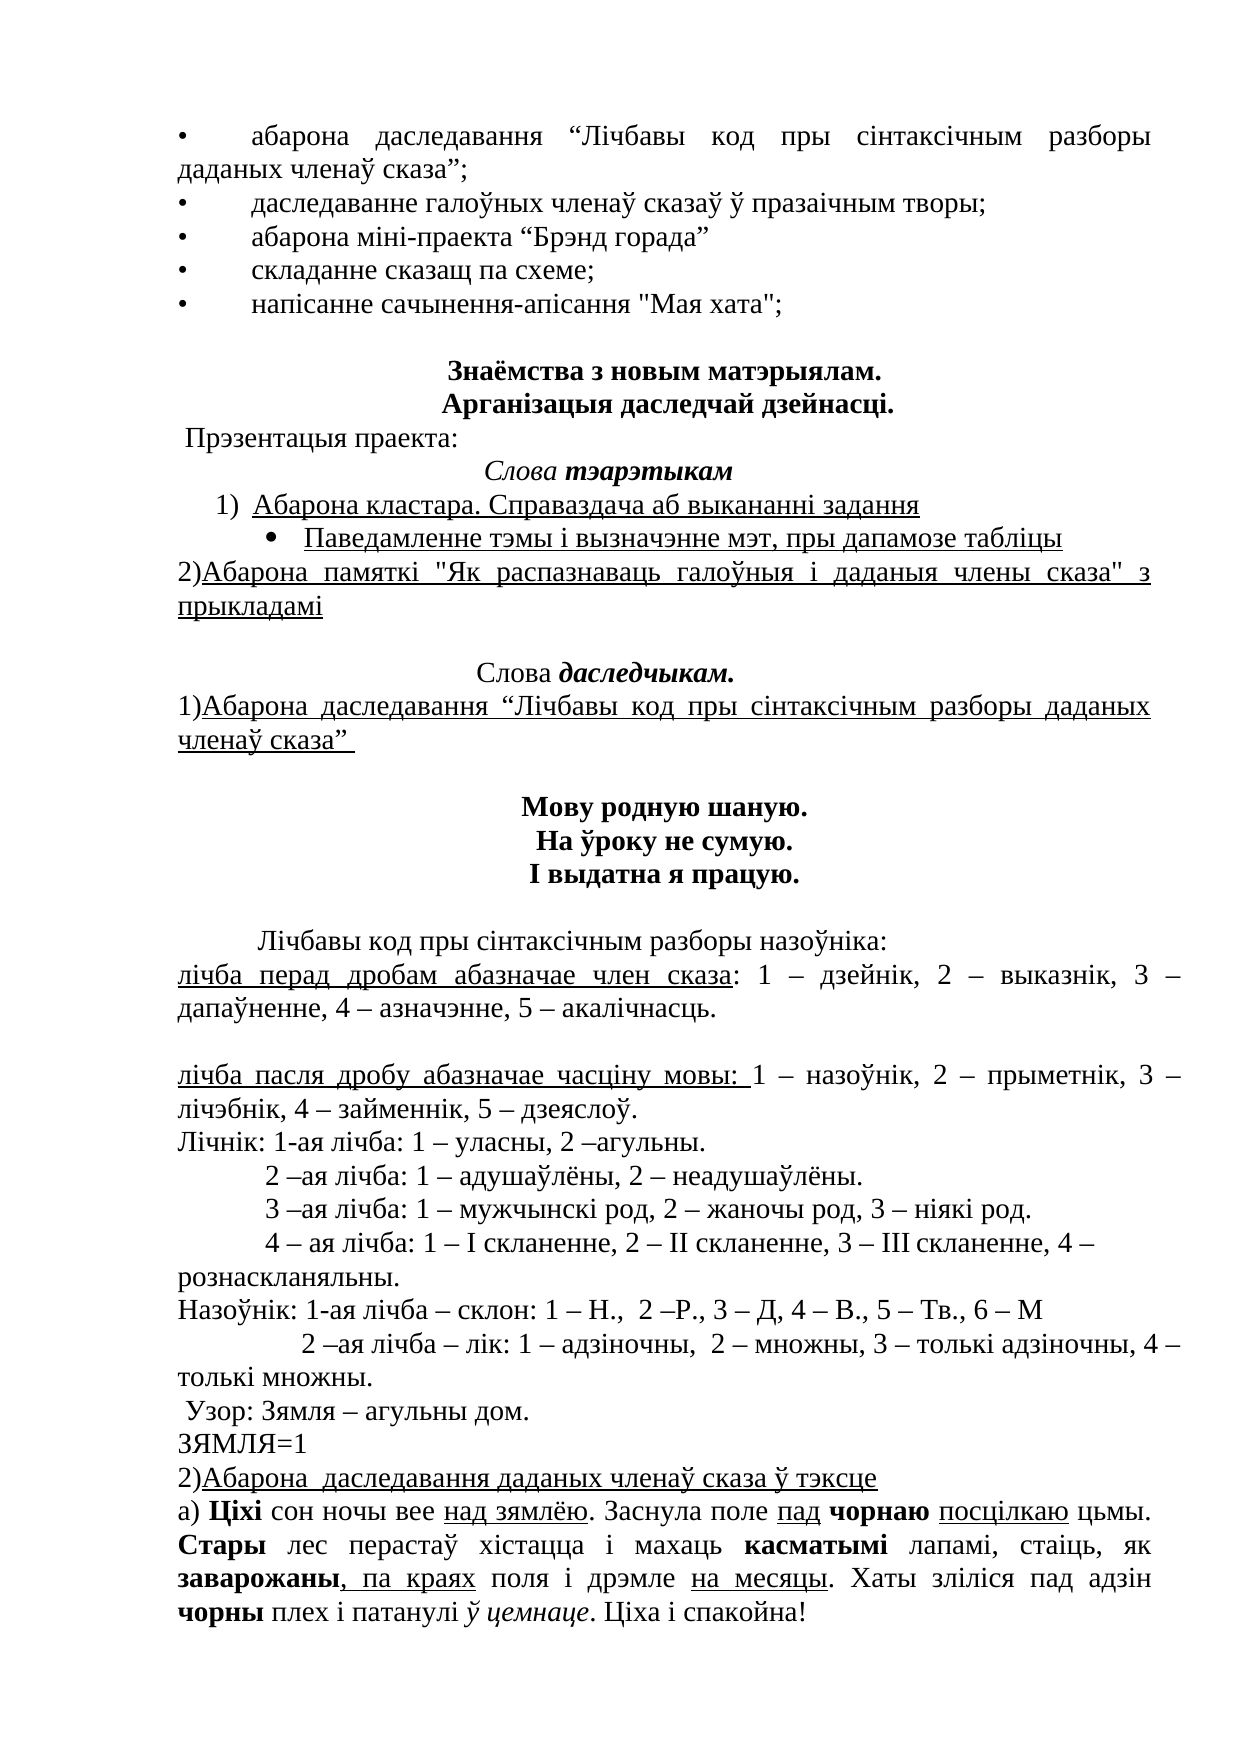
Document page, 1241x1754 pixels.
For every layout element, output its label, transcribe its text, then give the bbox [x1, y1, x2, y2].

text Узор: Зямля – агульны дом. [177, 1393, 1181, 1426]
text 2)Абарона даследавання даданых членаў сказа ў тэксце [177, 1460, 1152, 1493]
text Прэзентацыя праекта: [177, 420, 1152, 453]
text • абарона міні-праекта “Брэнд горада” [177, 219, 1152, 252]
text Назоўнік: 1-ая лічба – склон: 1 – Н., 2 –Р., 3 – Д, 4 – В., 5 – Тв., 6 – М [177, 1292, 1240, 1326]
text • складанне сказащ па схеме; [177, 252, 1152, 286]
text • абарона даследавання “Лічбавы код пры сінтаксічным разборы даданых членаў сказа”; [177, 118, 1152, 185]
text ЗЯМЛЯ=1 󠅜 [177, 1426, 1181, 1460]
list Абарона кластара. Справаздача аб выкананні задання [215, 487, 1152, 521]
list Паведамленне тэмы і вызначэнне мэт, пры дапамозе табліцы [266, 521, 1152, 554]
text Мову родную шаную. [177, 789, 1152, 823]
text Лічнік: 1-ая лічба: 1 – уласны, 2 –агульны. [177, 1124, 1152, 1158]
text 3 –ая лічба: 1 – мужчынскі род, 2 – жаночы род, 3 – ніякі род. [177, 1192, 1152, 1225]
text 2 –ая лічба: 1 – адушаўлёны, 2 – неадушаўлёны. [177, 1158, 1152, 1192]
text • напісанне сачынення-апісання "Мая хата"; [177, 286, 1152, 319]
text 2)Абарона памяткі "Як распазнаваць галоўныя і даданыя члены сказа" з прыкладамі [177, 554, 1152, 621]
text лічба перад дробам абазначае член сказа: 1 – дзейнік, 2 – выказнік, 3 – дапаўненне, 4 – азначэнне, 5 – акалічнасць. [177, 957, 1181, 1024]
text лічба пасля дробу абазначае часціну мовы: 1 – назоўнік, 2 – прыметнік, 3 – лічэбнік, 4 – займеннік, 5 – дзеяслоў. [177, 1057, 1181, 1124]
text Слова тэарэтыкам [177, 453, 1152, 487]
text • даследаванне галоўных членаў сказаў ў празаічным творы; [177, 185, 1152, 219]
text 1)Абарона даследавання “Лічбавы код пры сінтаксічным разборы даданых членаў сказа” [177, 688, 1152, 756]
text 4 – ая лічба: 1 – I скланенне, 2 – II скланенне, 3 – III скланенне, 4 – рознаскланяльны. [177, 1225, 1181, 1292]
text а) Ціхі сон ночы вее над зямлёю. Заснула поле пад чорнаю посцілкаю цьмы. Стары лес перастаў хістацца і махаць касматымі лапамі, стаіць, як заварожаны, па краях поля і дрэмле на месяцы. Хаты зліліся пад адзін чорны плех і патанулі ў цемнаце. Ціха і спакойна! [177, 1493, 1152, 1628]
text Знаёмства з новым матэрыялам. [177, 353, 1152, 386]
text На ўроку не сумую. [177, 823, 1152, 856]
text Лічбавы код пры сінтаксічным разборы назоўніка: [177, 923, 1152, 957]
text Слова даследчыкам. [177, 655, 1152, 688]
text І выдатна я працую. [177, 856, 1152, 890]
text Арганізацыя даследчай дзейнасці. [177, 386, 1152, 420]
text 2 –ая лічба – лік: 1 – адзіночны, 2 – множны, 3 – толькі адзіночны, 4 – толькі множны. [177, 1326, 1240, 1393]
